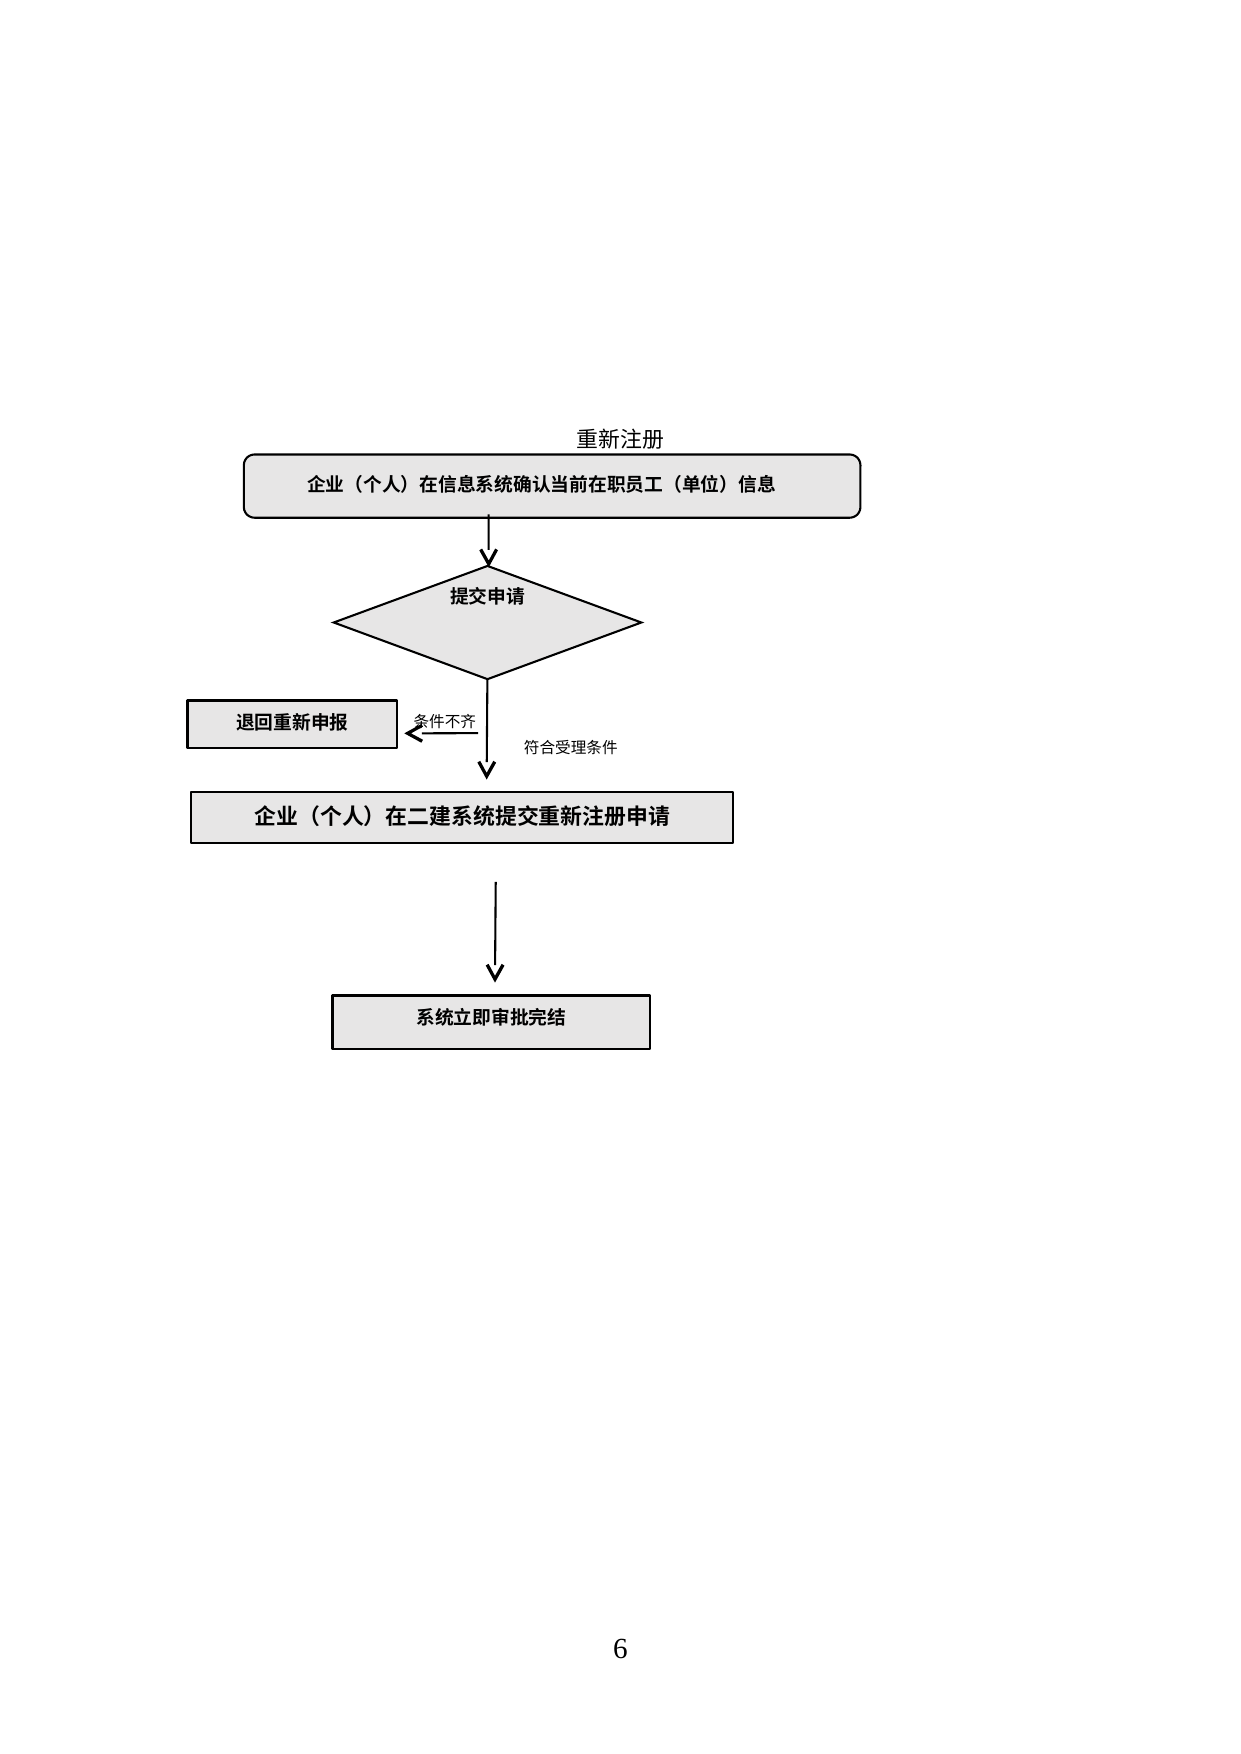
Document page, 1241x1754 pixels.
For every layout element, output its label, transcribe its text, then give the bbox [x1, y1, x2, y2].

text 重新注册 [187, 422, 1053, 454]
